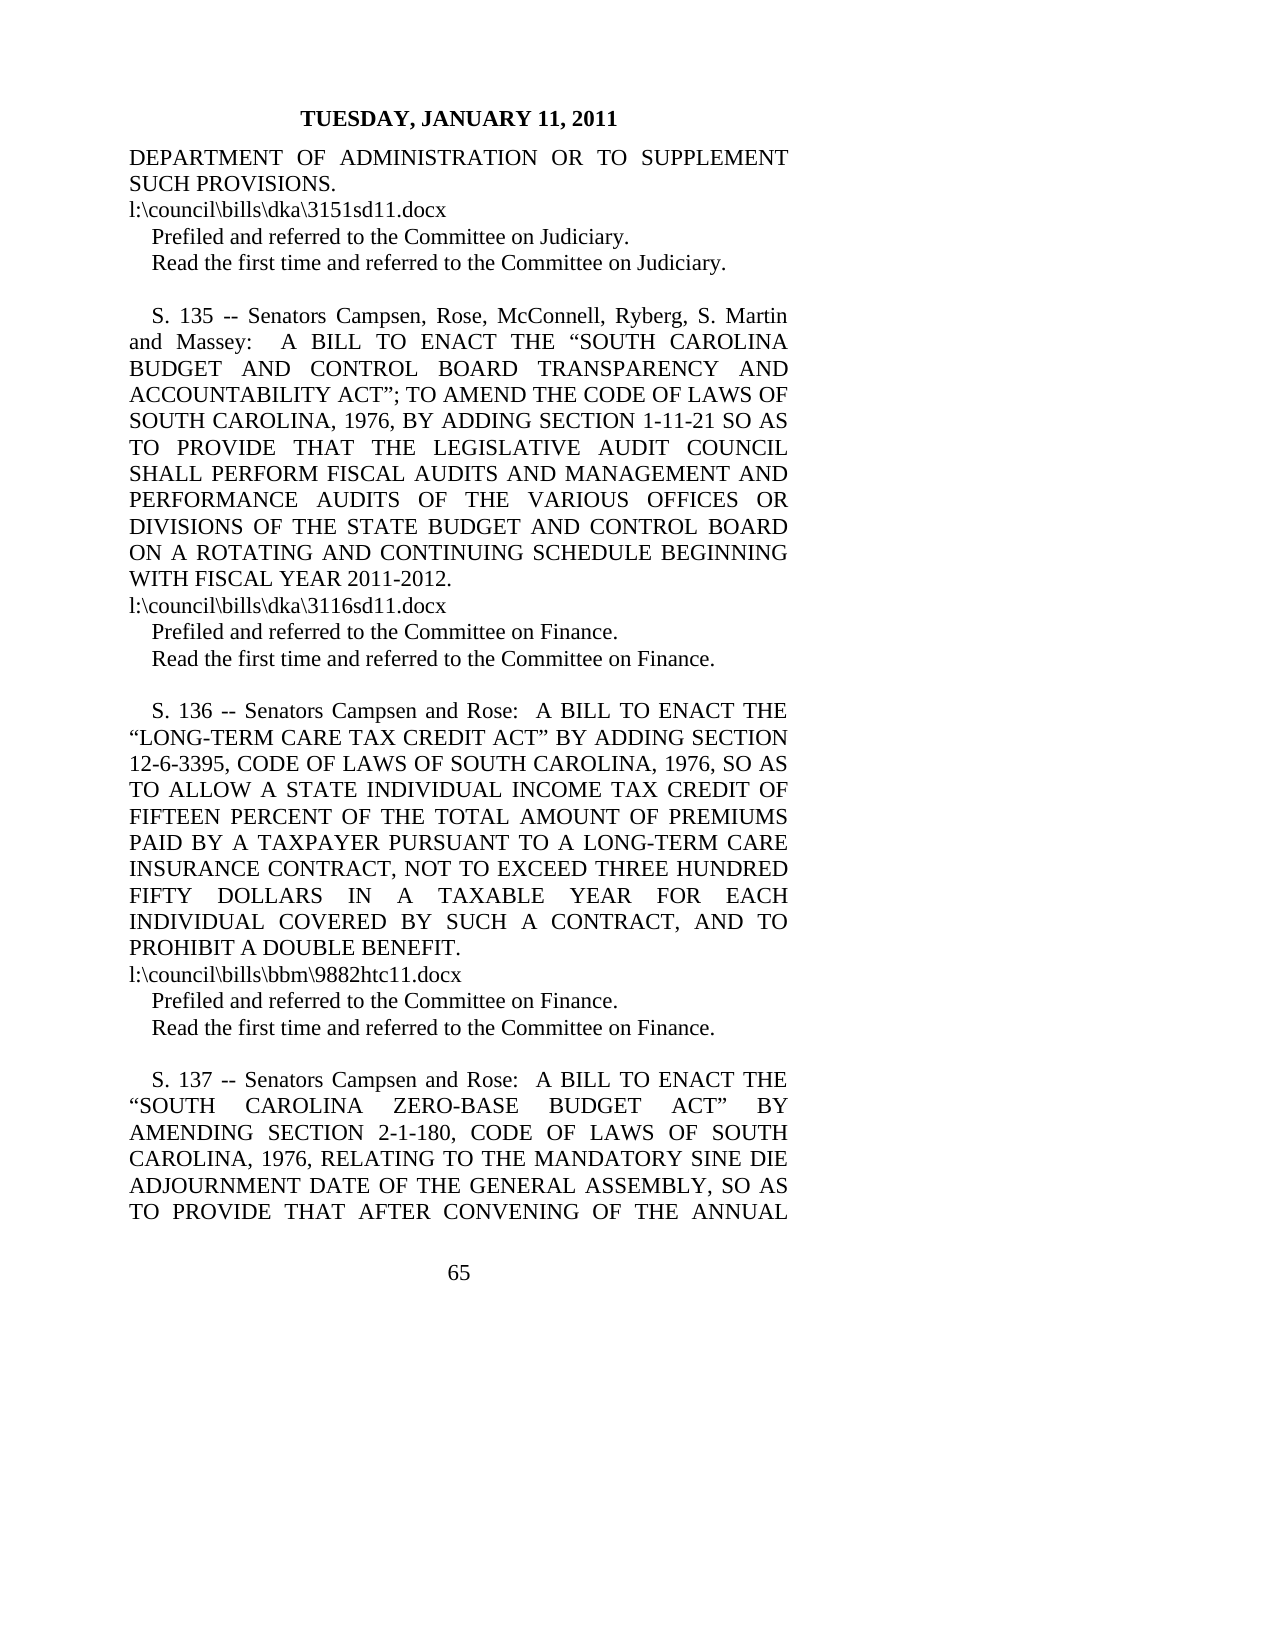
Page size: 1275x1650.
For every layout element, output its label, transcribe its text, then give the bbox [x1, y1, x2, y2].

text Read the first time and referred to the Committee on Judiciary. [129, 249, 789, 276]
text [129, 1066, 789, 1224]
text Prefiled and referred to the Committee on Judiciary. [129, 223, 789, 249]
text Read the first time and referred to the Committee on Finance. [129, 644, 789, 671]
text Read the first time and referred to the Committee on Finance. [129, 1013, 789, 1040]
text S. 136 -- Senators Campsen and Rose: A BILL TO ENACT THE “LONG-TERM CARE TAX CREDIT ACT” BY ADDING SECTION 12-6-3395, CODE OF LAWS OF SOUTH CAROLINA, 1976, SO AS TO ALLOW A STATE INDIVIDUAL INCOME TAX CREDIT OF FIFTEEN PERCENT OF THE TOTAL AMOUNT OF PREMIUMS PAID BY A TAXPAYER PURSUANT TO A LONG-TERM CARE INSURANCE CONTRACT, NOT TO EXCEED THREE HUNDRED FIFTY DOLLARS IN A TAXABLE YEAR FOR EACH INDIVIDUAL COVERED BY SUCH A CONTRACT, AND TO PROHIBIT A DOUBLE BENEFIT. [129, 697, 789, 961]
text Prefiled and referred to the Committee on Finance. [129, 618, 789, 644]
text l:\council\bills\dka\3116sd11.docx [129, 592, 789, 618]
text l:\council\bills\dka\3151sd11.docx [129, 197, 789, 223]
text l:\council\bills\bbm\9882htc11.docx [129, 961, 789, 987]
text Prefiled and referred to the Committee on Finance. [129, 987, 789, 1013]
text S. 135 -- Senators Campsen, Rose, McConnell, Ryberg, S. Martin and Massey: A BILL TO ENACT THE “SOUTH CAROLINA BUDGET AND CONTROL BOARD TRANSPARENCY AND ACCOUNTABILITY ACT”; TO AMEND THE CODE OF LAWS OF SOUTH CAROLINA, 1976, BY ADDING SECTION 1-11-21 SO AS TO PROVIDE THAT THE LEGISLATIVE AUDIT COUNCIL SHALL PERFORM FISCAL AUDITS AND MANAGEMENT AND PERFORMANCE AUDITS OF THE VARIOUS OFFICES OR DIVISIONS OF THE STATE BUDGET AND CONTROL BOARD ON A ROTATING AND CONTINUING SCHEDULE BEGINNING WITH FISCAL YEAR 2011-2012. [129, 302, 789, 592]
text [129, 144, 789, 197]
